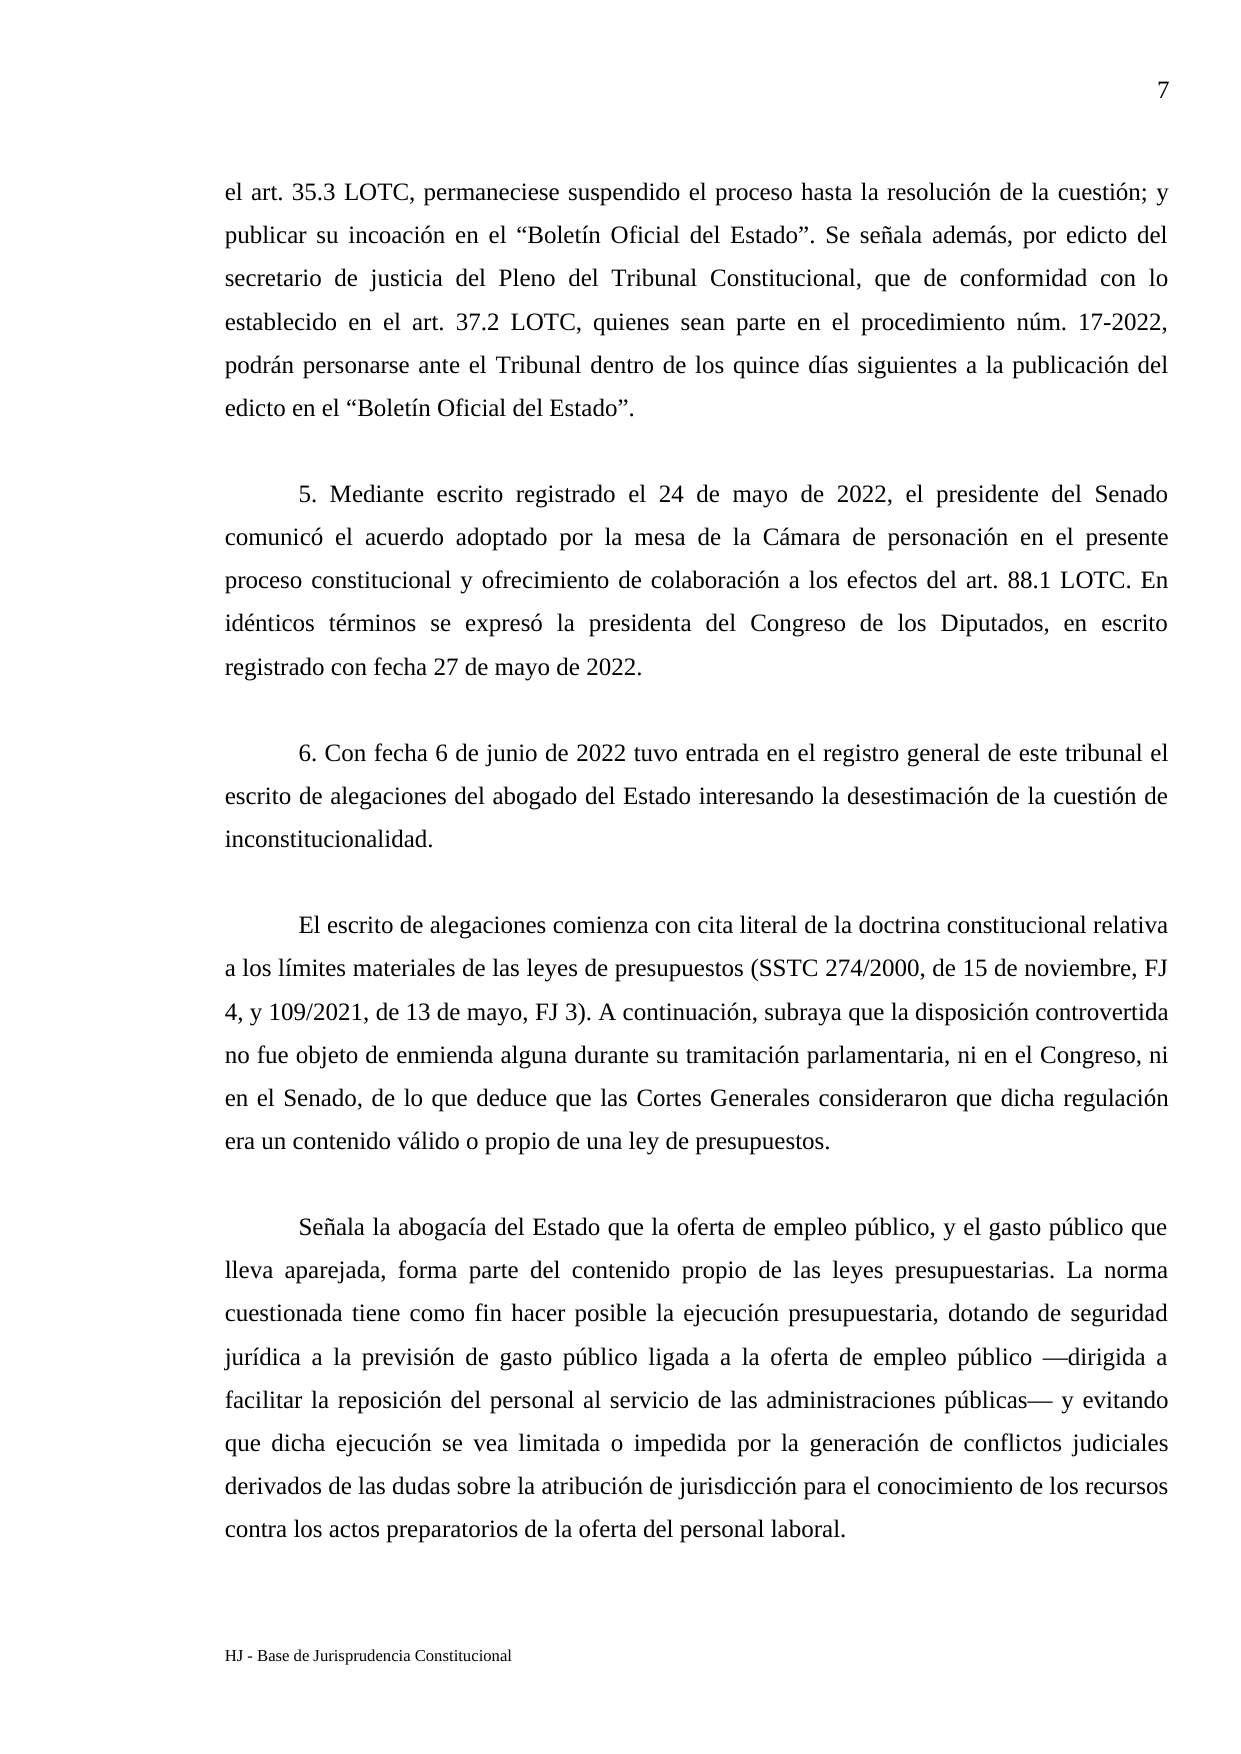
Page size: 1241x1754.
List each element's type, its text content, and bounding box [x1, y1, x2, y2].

text El escrito de alegaciones comienza con cita literal de la doctrina constitucional relativa a los límites materiales de las leyes de presupuestos (SSTC 274/2000, de 15 de noviembre, FJ 4, y 109/2021, de 13 de mayo, FJ 3). A continuación, subraya que la disposición controvertida no fue objeto de enmienda alguna durante su tramitación parlamentaria, ni en el Congreso, ni en el Senado, de lo que deduce que las Cortes Generales consideraron que dicha regulación era un contenido válido o propio de una ley de presupuestos. [224, 910, 1169, 1155]
text Señala la abogacía del Estado que la oferta de empleo público, y el gasto público que lleva aparejada, forma parte del contenido propio de las leyes presupuestarias. La norma cuestionada tiene como fin hacer posible la ejecución presupuestaria, dotando de seguridad jurídica a la previsión de gasto público ligada a la oferta de empleo público —dirigida a facilitar la reposición del personal al servicio de las administraciones públicas— y evitando que dicha ejecución se vea limitada o impedida por la generación de conflictos judiciales derivados de las dudas sobre la atribución de jurisdicción para el conocimiento de los recursos contra los actos preparatorios de la oferta del personal laboral. [224, 1212, 1169, 1543]
text 5. Mediante escrito registrado el 24 de mayo de 2022, el presidente del Senado comunicó el acuerdo adoptado por la mesa de la Cámara de personación en el presente proceso constitucional y ofrecimiento de colaboración a los efectos del art. 88.1 LOTC. En idénticos términos se expresó la presidenta del Congreso de los Diputados, en escrito registrado con fecha 27 de mayo de 2022. [224, 479, 1169, 680]
text 6. Con fecha 6 de junio de 2022 tuvo entrada en el registro general de este tribunal el escrito de alegaciones del abogado del Estado interesando la desestimación de la cuestión de inconstitucionalidad. [224, 738, 1169, 853]
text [224, 177, 1169, 422]
